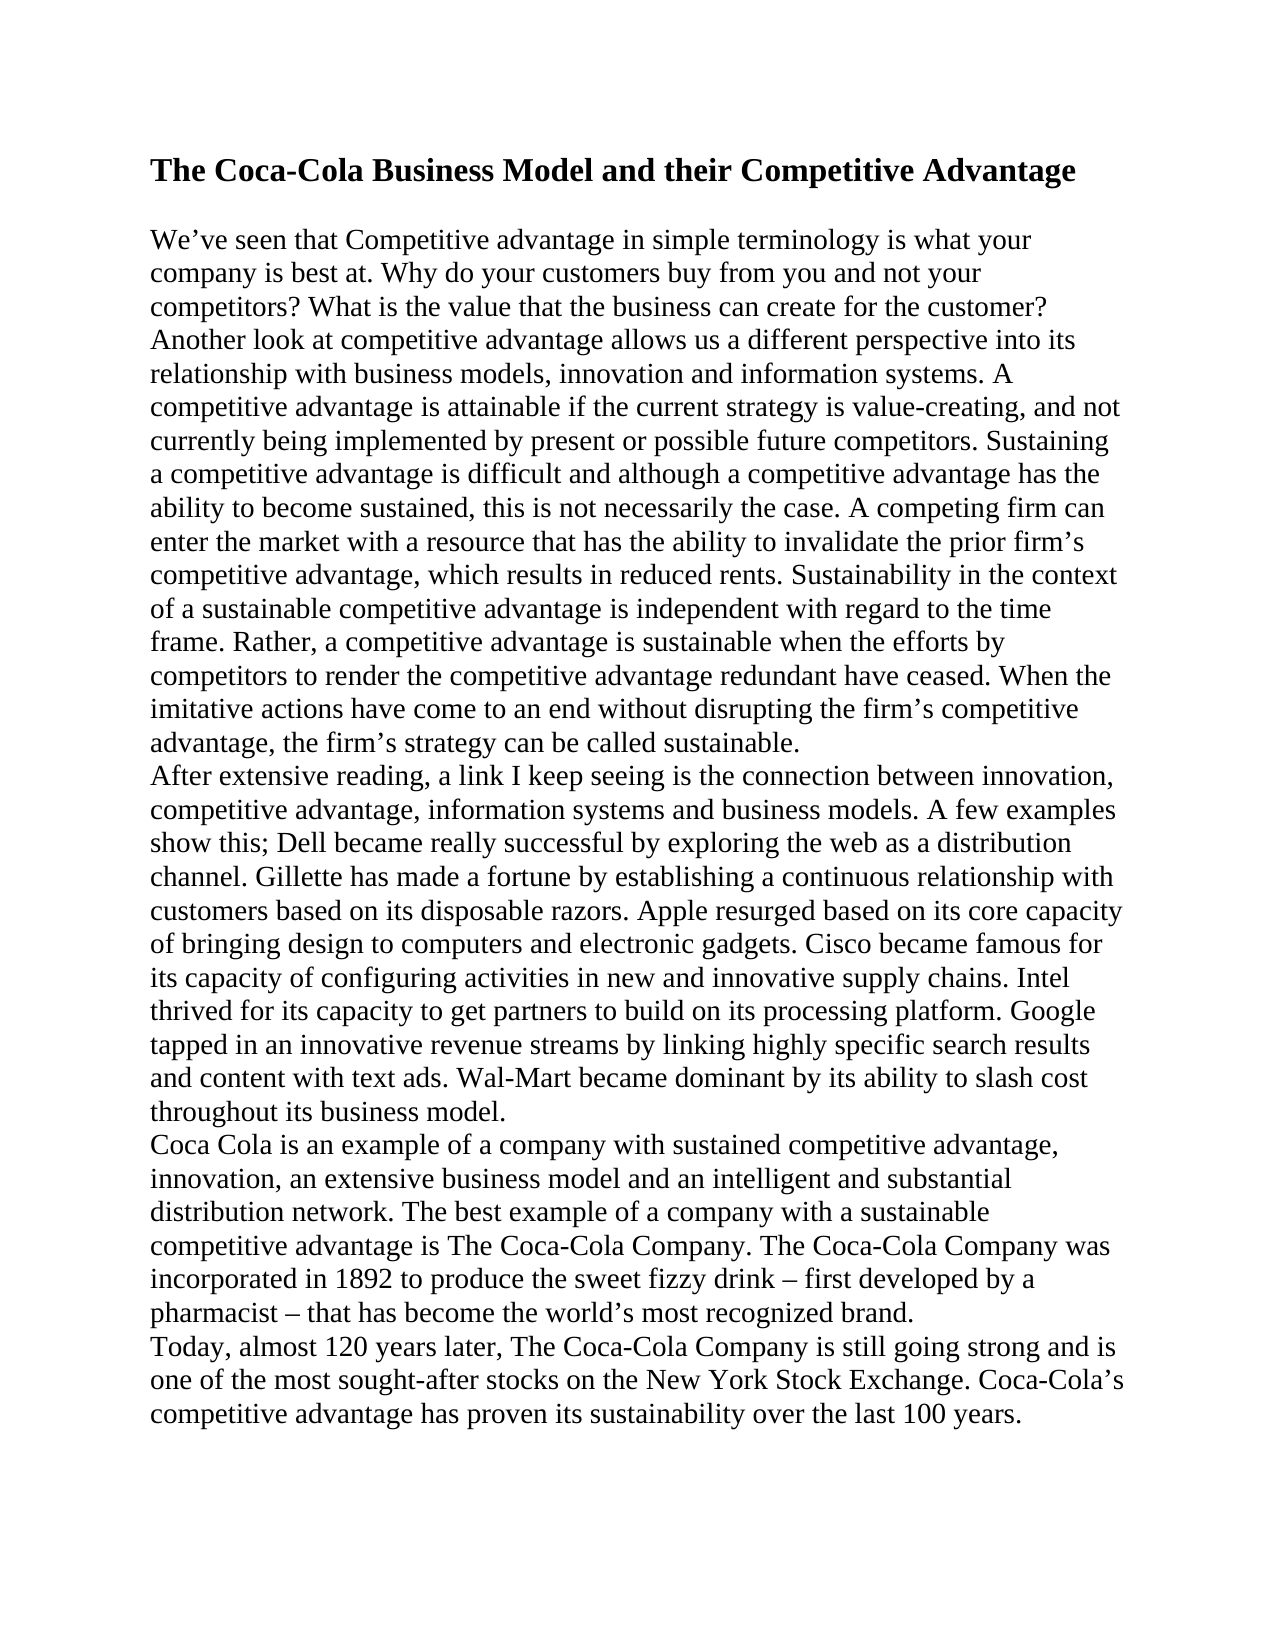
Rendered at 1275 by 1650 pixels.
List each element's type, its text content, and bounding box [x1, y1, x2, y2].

text After extensive reading, a link I keep seeing is the connection between innovation, competitive advantage, information systems and business models. A few examples show this; Dell became really successful by exploring the web as a distribution channel. Gillette has made a fortune by establishing a continuous relationship with customers based on its disposable razors. Apple resurged based on its core capacity of bringing design to computers and electronic gadgets. Cisco became famous for its capacity of configuring activities in new and innovative supply chains. Intel thrived for its capacity to get partners to build on its processing platform. Google tapped in an innovative revenue streams by linking highly specific search results and content with text ads. Wal-Mart became dominant by its ability to slash cost throughout its business model. [150, 758, 1125, 1127]
text Today, almost 120 years later, The Coca-Cola Company is still going strong and is one of the most sought-after stocks on the New York Stock Exchange. Coca-Cola’s competitive advantage has proven its sustainability over the last 100 years. [150, 1329, 1125, 1429]
text Coca Cola is an example of a company with sustained competitive advantage, innovation, an extensive business model and an intelligent and substantial distribution network. The best example of a company with a sustainable competitive advantage is The Coca-Cola Company. The Coca-Cola Company was incorporated in 1892 to produce the sweet fizzy drink – first developed by a pharmacist – that has become the world’s most recognized brand. [150, 1127, 1125, 1329]
text We’ve seen that Competitive advantage in simple terminology is what your company is best at. Why do your customers buy from you and not your competitors? What is the value that the business can create for the customer? [150, 222, 1125, 322]
text The Coca-Cola Business Model and their Competitive Advantage [150, 150, 1125, 188]
text Another look at competitive advantage allows us a different perspective into its relationship with business models, innovation and information systems. A competitive advantage is attainable if the current strategy is value-creating, and not currently being implemented by present or possible future competitors. Sustaining a competitive advantage is difficult and although a competitive advantage has the ability to become sustained, this is not necessarily the case. A competing firm can enter the market with a resource that has the ability to invalidate the prior firm’s competitive advantage, which results in reduced rents. Sustainability in the context of a sustainable competitive advantage is independent with regard to the time frame. Rather, a competitive advantage is sustainable when the efforts by competitors to render the competitive advantage redundant have ceased. When the imitative actions have come to an end without disrupting the firm’s competitive advantage, the firm’s strategy can be called sustainable. [150, 322, 1125, 758]
